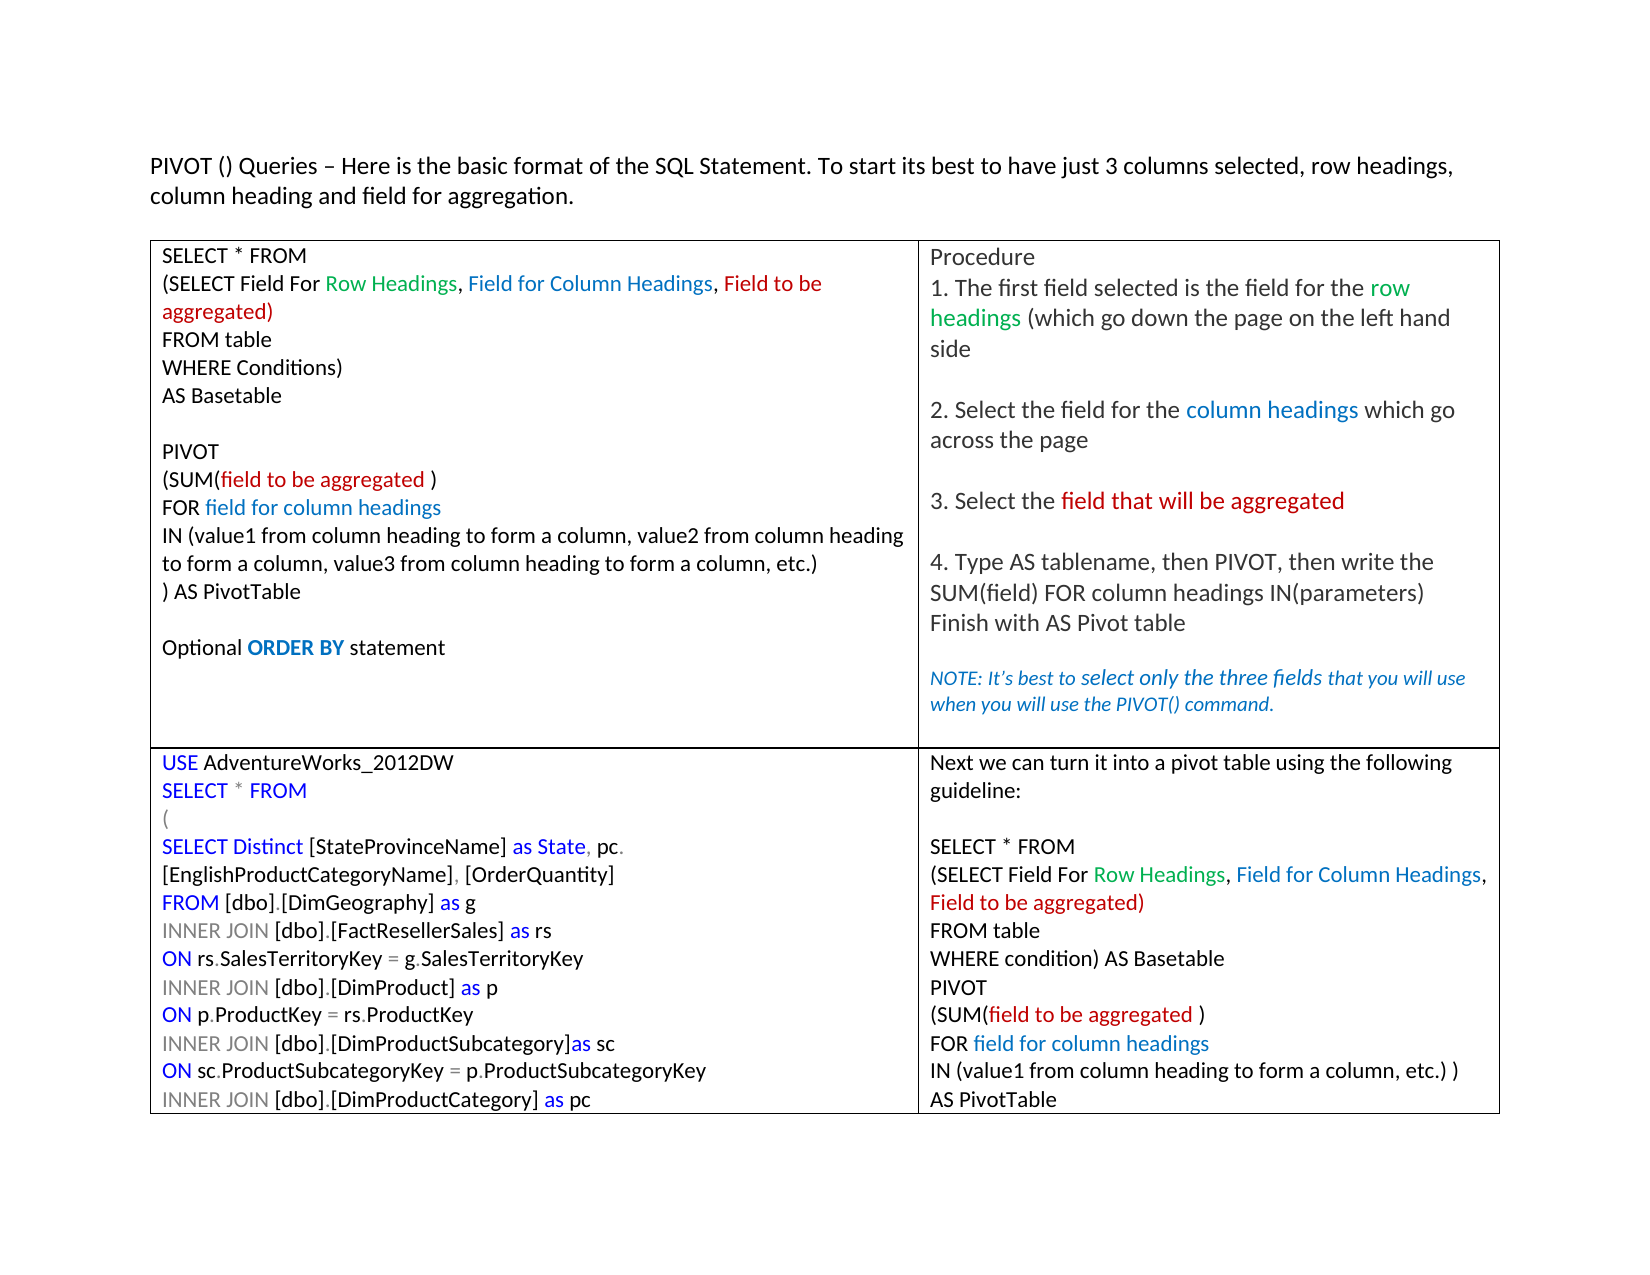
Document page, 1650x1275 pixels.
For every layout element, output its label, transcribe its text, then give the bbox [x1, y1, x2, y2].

table_header Procedure 1. The first field selected is the field for the row headings (which go down the page on the left hand side 2. Select the field for the column headings which go across the page 3. Select the field that will be aggregated 4. Type AS tablename, then PIVOT, then write the SUM(field) FOR column headings IN(parameters) Finish with AS Pivot table NOTE: It’s best to select only the three fields that you will use when you will use the PIVOT() command. [919, 241, 1499, 747]
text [150, 150, 1500, 211]
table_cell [919, 749, 1499, 1113]
table_header SELECT * FROM (SELECT Field For Row Headings, Field for Column Headings, Field to be aggregated) FROM table WHERE Conditions) AS Basetable PIVOT (SUM(field to be aggregated ) FOR field for column headings IN (value1 from column heading to form a column, value2 from column heading to form a column, value3 from column heading to form a column, etc.) ) AS PivotTable Optional ORDER BY statement [151, 241, 918, 747]
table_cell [151, 749, 918, 1113]
